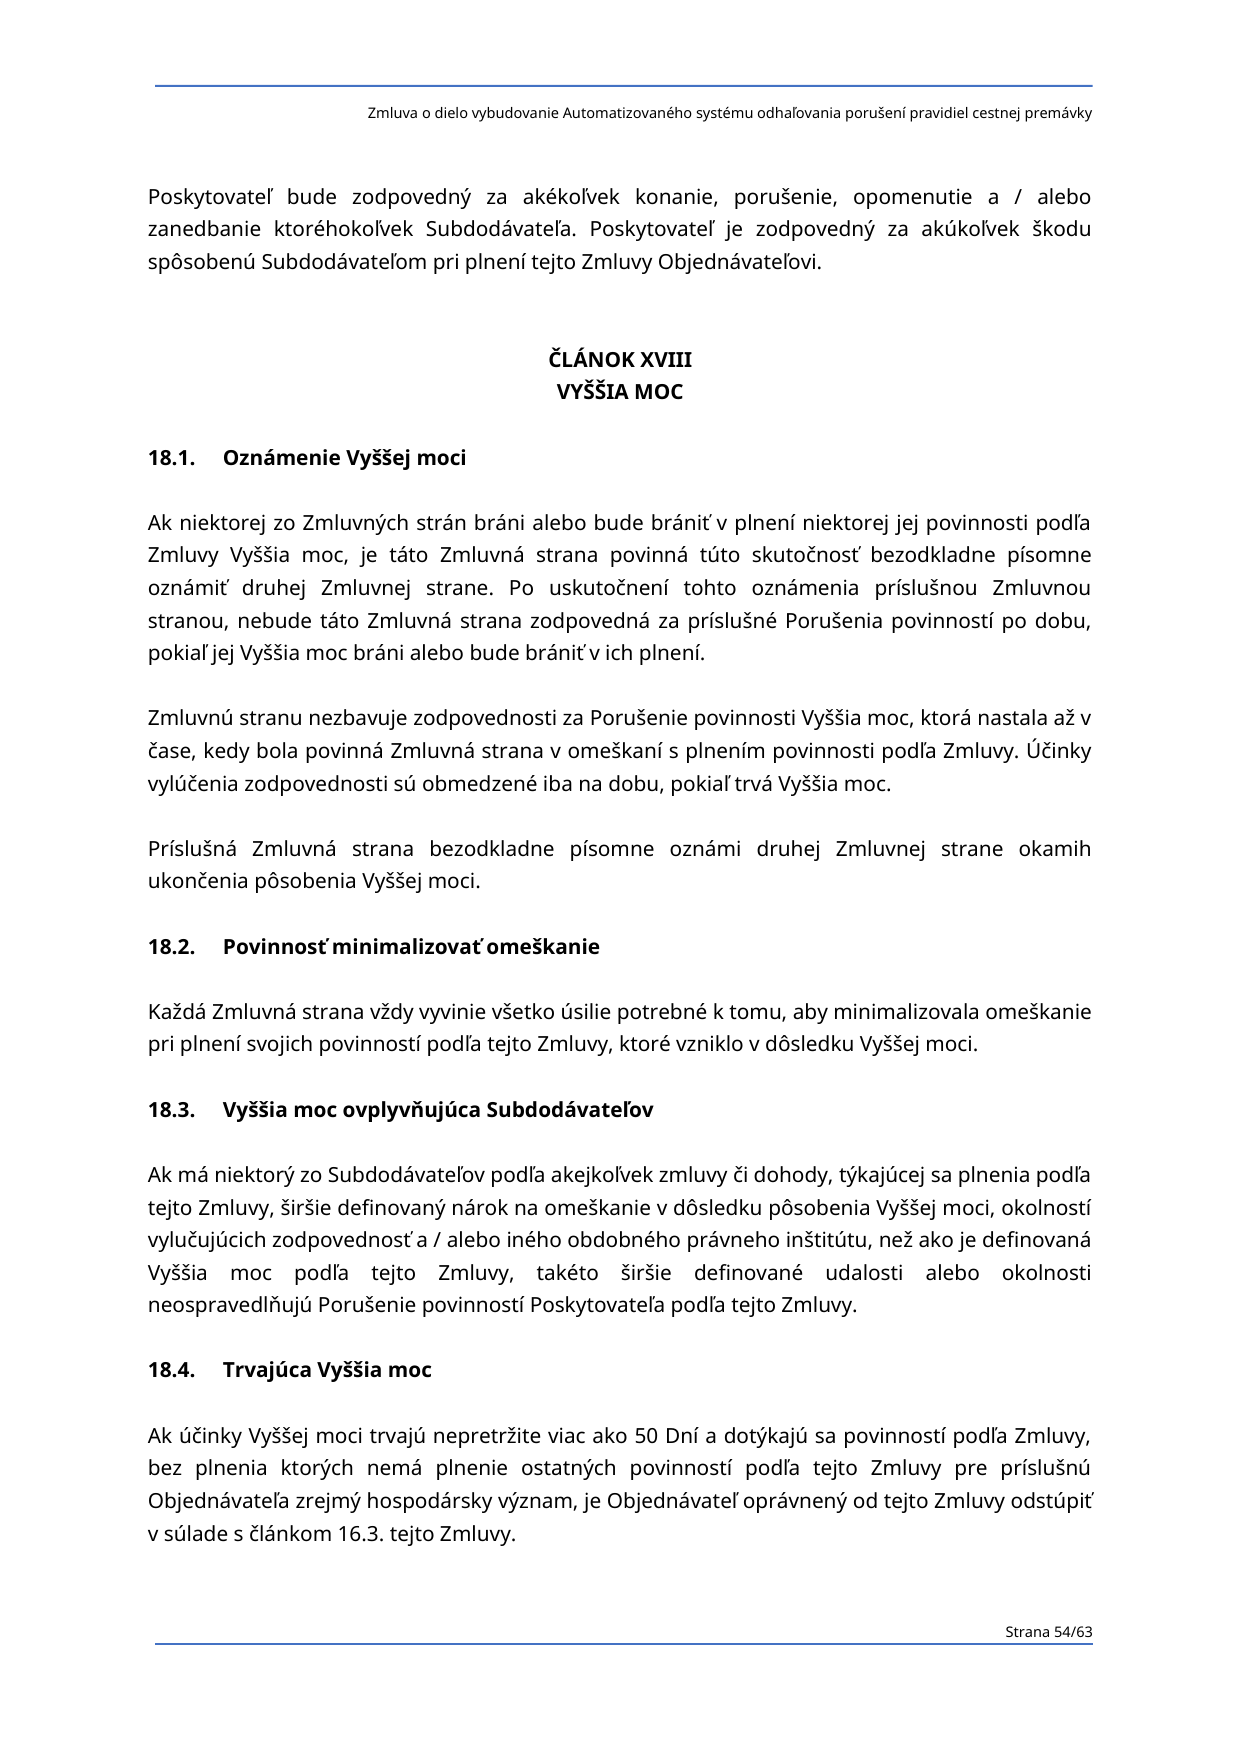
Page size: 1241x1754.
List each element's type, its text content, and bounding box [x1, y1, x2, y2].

text Každá Zmluvná strana vždy vyvinie všetko úsilie potrebné k tomu, aby minimalizovala omeškanie pri plnení svojich povinností podľa tejto Zmluvy, ktoré vzniklo v dôsledku Vyššej moci. [148, 997, 1093, 1058]
list Vyššia moc ovplyvňujúca Subdodávateľov [148, 1095, 1080, 1123]
text Zmluvnú stranu nezbavuje zodpovednosti za Porušenie povinnosti Vyššia moc, ktorá nastala až v čase, kedy bola povinná Zmluvná strana v omeškaní s plnením povinnosti podľa Zmluvy. Účinky vylúčenia zodpovednosti sú obmedzené iba na dobu, pokiaľ trvá Vyššia moc. [148, 703, 1093, 797]
list Povinnosť minimalizovať omeškanie [148, 932, 1080, 960]
text Ak má niektorý zo Subdodávateľov podľa akejkoľvek zmluvy či dohody, týkajúcej sa plnenia podľa tejto Zmluvy, širšie definovaný nárok na omeškanie v dôsledku pôsobenia Vyššej moci, okolností vylučujúcich zodpovednosť a / alebo iného obdobného právneho inštitútu, než ako je definovaná Vyššia moc podľa tejto Zmluvy, takéto širšie definované udalosti alebo okolnosti neospravedlňujú Porušenie povinností Poskytovateľa podľa tejto Zmluvy. [148, 1160, 1093, 1319]
text Poskytovateľ bude zodpovedný za akékoľvek konanie, porušenie, opomenutie a / alebo zanedbanie ktoréhokoľvek Subdodávateľa. Poskytovateľ je zodpovedný za akúkoľvek škodu spôsobenú Subdodávateľom pri plnení tejto Zmluvy Objednávateľovi. [148, 182, 1093, 276]
text Ak niektorej zo Zmluvných strán bráni alebo bude brániť v plnení niektorej jej povinnosti podľa Zmluvy Vyššia moc, je táto Zmluvná strana povinná túto skutočnosť bezodkladne písomne oznámiť druhej Zmluvnej strane. Po uskutočnení tohto oznámenia príslušnou Zmluvnou stranou, nebude táto Zmluvná strana zodpovedná za príslušné Porušenia povinností po dobu, pokiaľ jej Vyššia moc bráni alebo bude brániť v ich plnení. [148, 508, 1093, 667]
text ČLÁNOK XVIII [148, 345, 1093, 373]
text Ak účinky Vyššej moci trvajú nepretržite viac ako 50 Dní a dotýkajú sa povinností podľa Zmluvy, bez plnenia ktorých nemá plnenie ostatných povinností podľa tejto Zmluvy pre príslušnú Objednávateľa zrejmý hospodársky význam, je Objednávateľ oprávnený od tejto Zmluvy odstúpiť v súlade s článkom 16.3. tejto Zmluvy. [148, 1421, 1093, 1547]
list Oznámenie Vyššej moci [148, 443, 1080, 471]
text VYŠŠIA MOC [148, 377, 1093, 406]
list Trvajúca Vyššia moc [148, 1356, 1080, 1384]
text Príslušná Zmluvná strana bezodkladne písomne oznámi druhej Zmluvnej strane okamih ukončenia pôsobenia Vyššej moci. [148, 834, 1093, 895]
